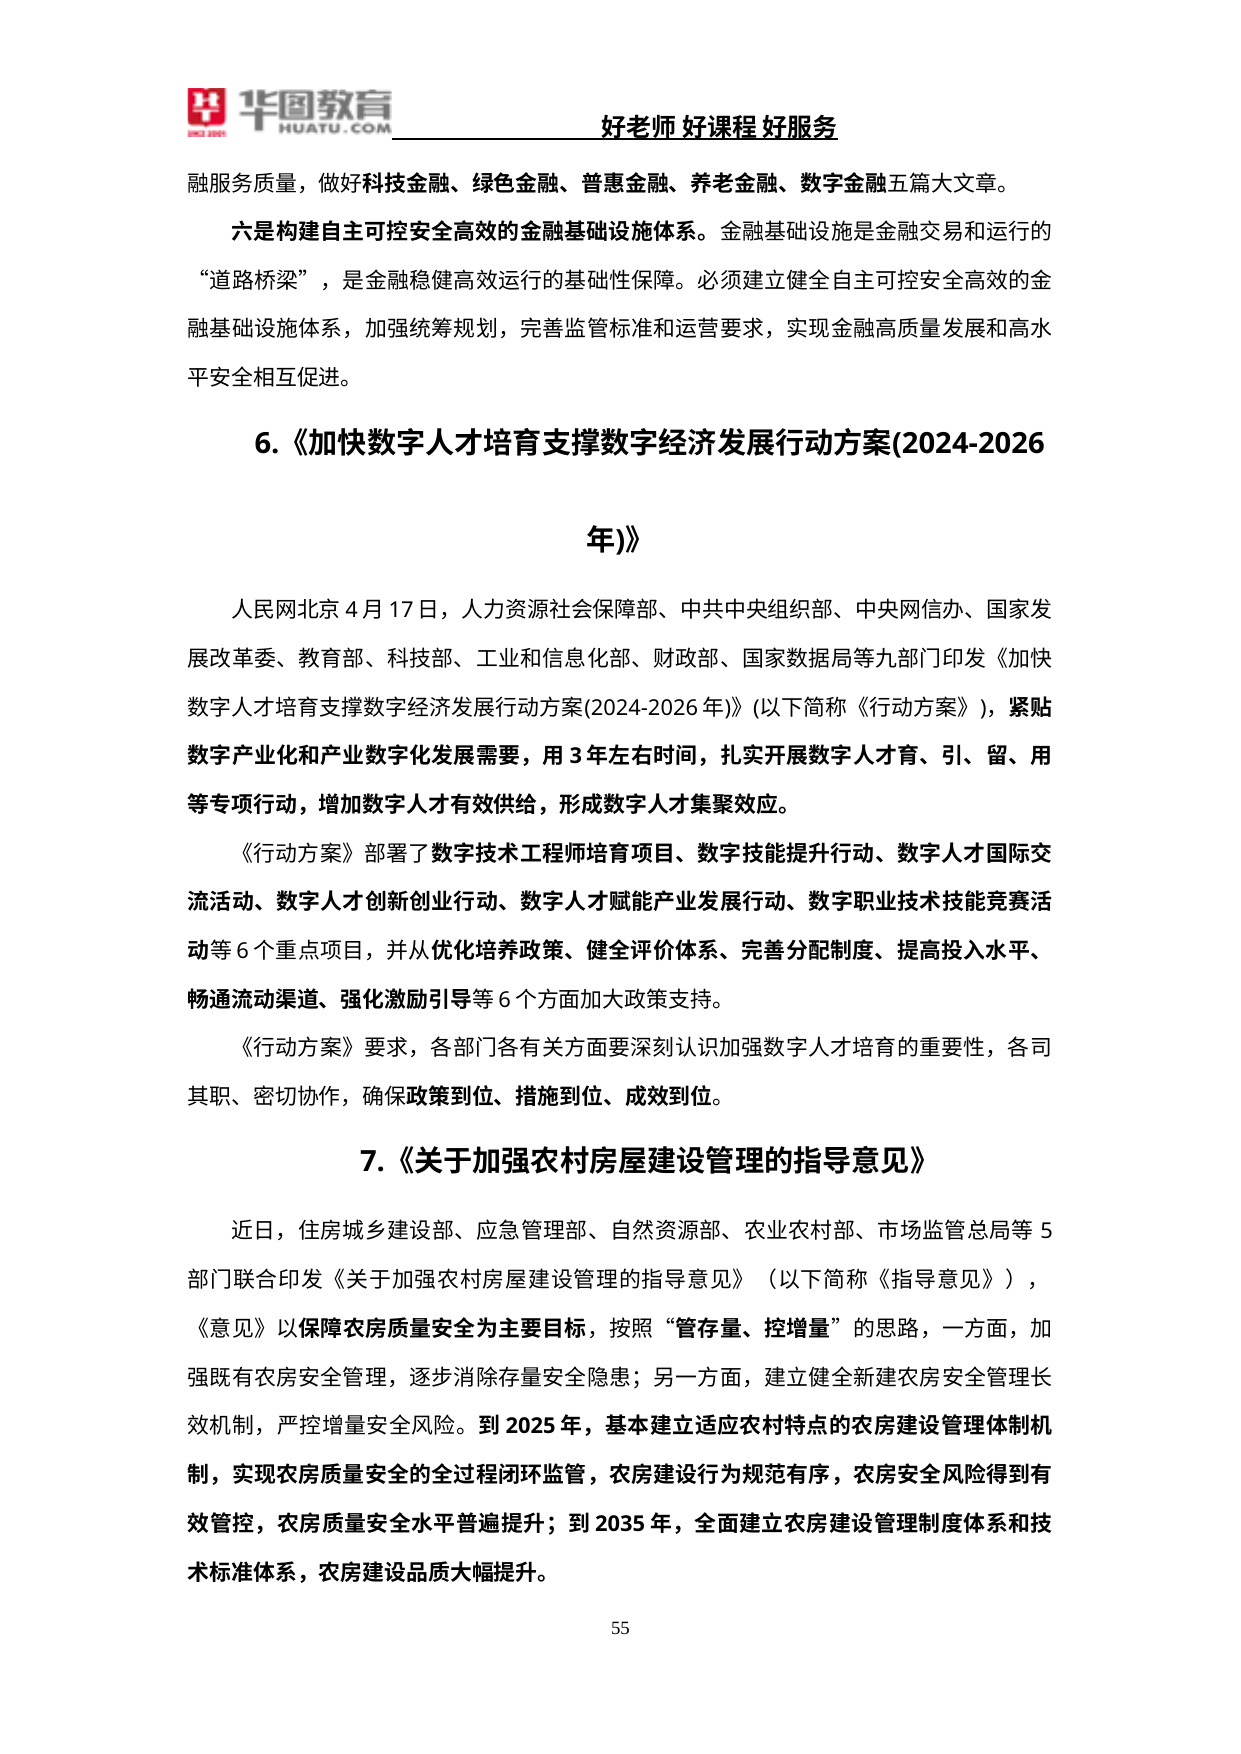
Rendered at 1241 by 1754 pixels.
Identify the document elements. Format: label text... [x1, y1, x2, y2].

text 六是构建自主可控安全高效的金融基础设施体系。金融基础设施是金融交易和运行的“道路桥梁”，是金融稳健高效运行的基础性保障。必须建立健全自主可控安全高效的金融基础设施体系，加强统筹规划，完善监管标准和运营要求，实现金融高质量发展和高水平安全相互促进。 [187, 213, 1053, 392]
text 6.《加快数字人才培育支撑数字经济发展行动方案(2024-2026年)》 [187, 408, 1053, 571]
text 近日，住房城乡建设部、应急管理部、自然资源部、农业农村部、市场监管总局等5部门联合印发《关于加强农村房屋建设管理的指导意见》（以下简称《指导意见》），《意见》以保障农房质量安全为主要目标，按照“管存量、控增量”的思路，一方面，加强既有农房安全管理，逐步消除存量安全隐患；另一方面，建立健全新建农房安全管理长效机制，严控增量安全风险。到2025年，基本建立适应农村特点的农房建设管理体制机制，实现农房质量安全的全过程闭环监管，农房建设行为规范有序，农房安全风险得到有效管控，农房质量安全水平普遍提升；到2035年，全面建立农房建设管理制度体系和技术标准体系，农房建设品质大幅提升。 [187, 1213, 1053, 1587]
picture [187, 88, 392, 137]
text 7.《关于加强农村房屋建设管理的指导意见》 [187, 1127, 1053, 1192]
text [187, 165, 1053, 198]
text 《行动方案》部署了数字技术工程师培育项目、数字技能提升行动、数字人才国际交流活动、数字人才创新创业行动、数字人才赋能产业发展行动、数字职业技术技能竞赛活动等6个重点项目，并从优化培养政策、健全评价体系、完善分配制度、提高投入水平、畅通流动渠道、强化激励引导等6个方面加大政策支持。 [187, 835, 1053, 1014]
text 《行动方案》要求，各部门各有关方面要深刻认识加强数字人才培育的重要性，各司其职、密切协作，确保政策到位、措施到位、成效到位。 [187, 1030, 1053, 1111]
text 人民网北京4月17日，人力资源社会保障部、中共中央组织部、中央网信办、国家发展改革委、教育部、科技部、工业和信息化部、财政部、国家数据局等九部门印发《加快数字人才培育支撑数字经济发展行动方案(2024-2026年)》(以下简称《行动方案》)，紧贴数字产业化和产业数字化发展需要，用3年左右时间，扎实开展数字人才育、引、留、用等专项行动，增加数字人才有效供给，形成数字人才集聚效应。 [187, 592, 1053, 819]
